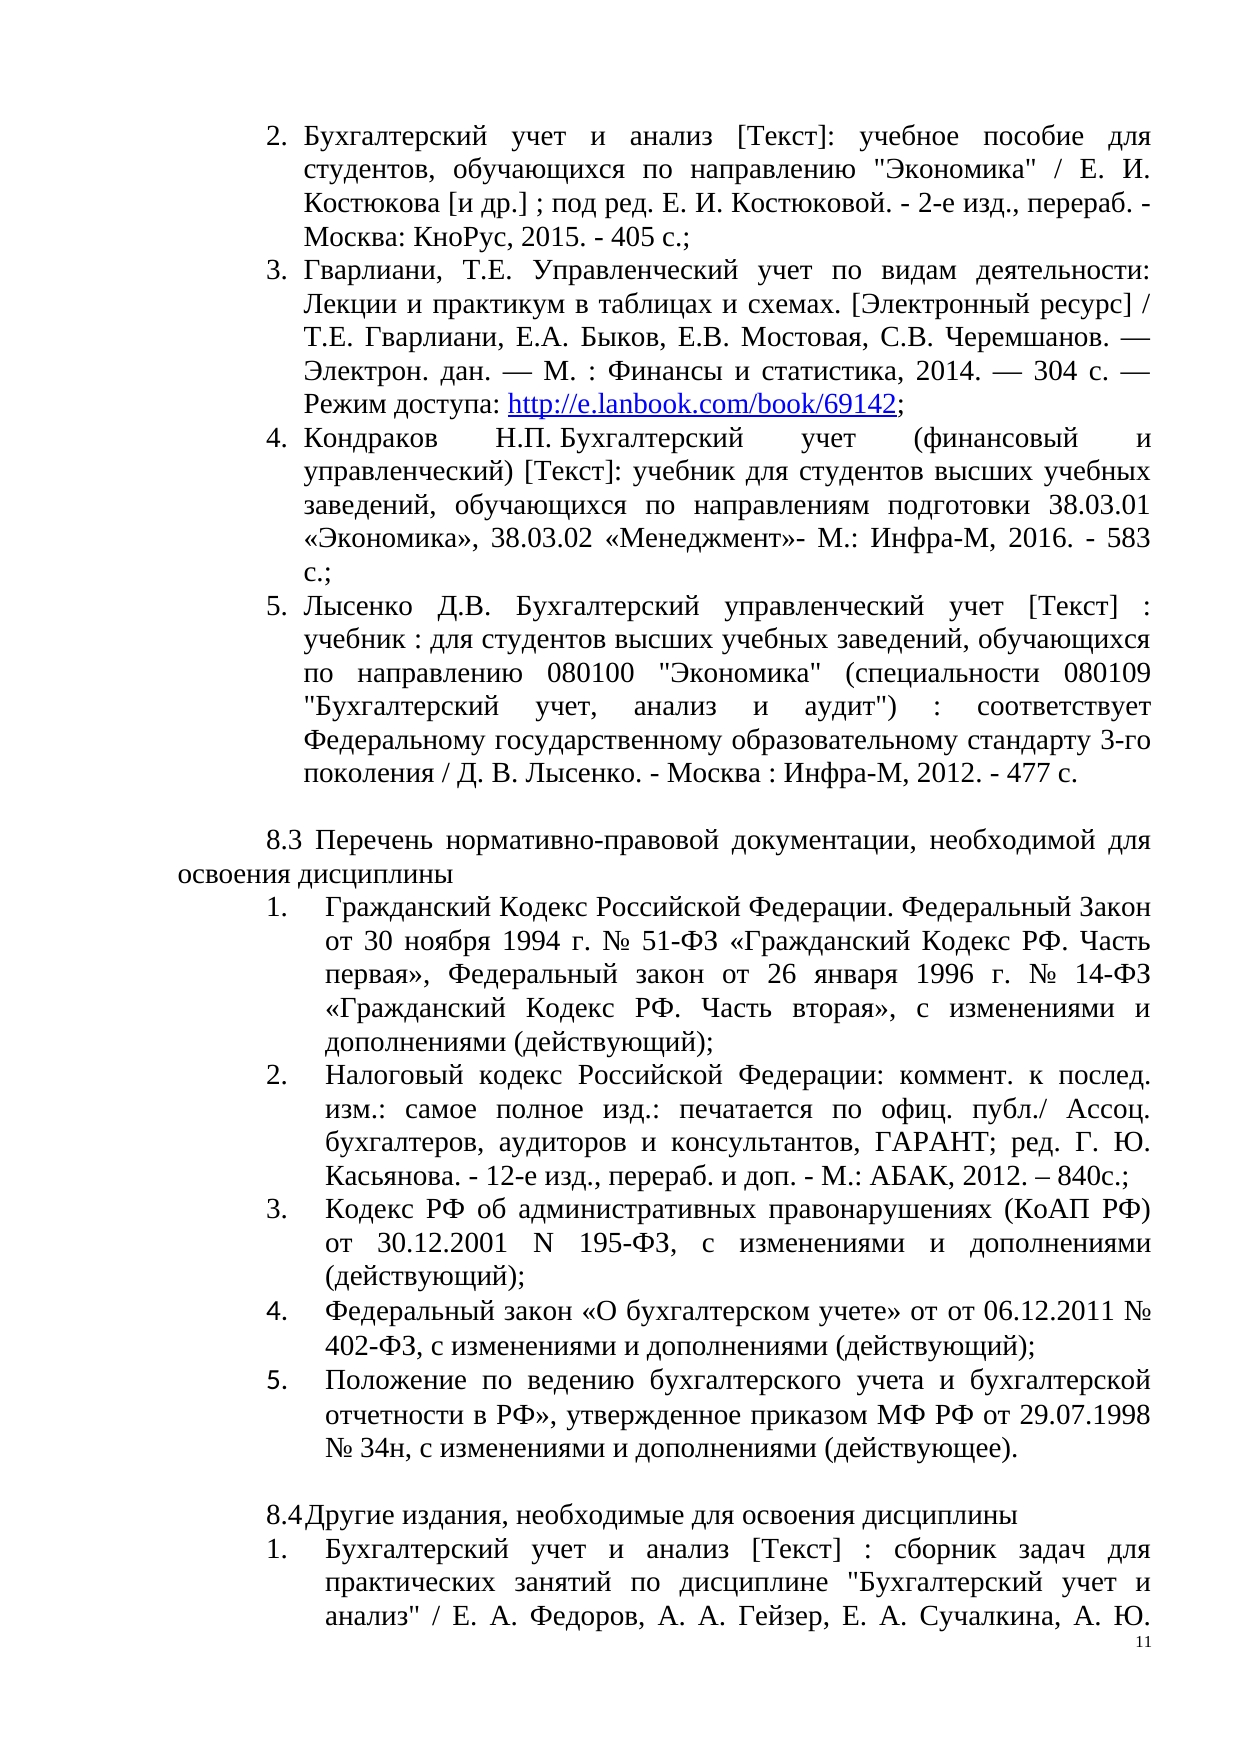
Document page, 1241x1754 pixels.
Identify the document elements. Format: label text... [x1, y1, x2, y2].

list Бухгалтерский учет и анализ [Текст]: учебное пособие для студентов, обучающихся по направлению "Экономика" / Е. И. Костюкова [и др.] ; под ред. Е. И. Костюковой. - 2-е изд., перераб. - Москва: КноРус, 2015. - 405 с.; [266, 118, 1152, 252]
list Положение по ведению бухгалтерского учета и бухгалтерской отчетности в РФ», утвержденное приказом МФ РФ от 29.07.1998 № 34н, с изменениями и дополнениями (действующее). [266, 1361, 1152, 1464]
list Кодекс РФ об административных правонарушениях (КоАП РФ) от 30.12.2001 N 195-ФЗ, с изменениями и дополнениями (действующий); [266, 1191, 1152, 1292]
list Лысенко Д.В. Бухгалтерский управленческий учет [Текст] : учебник : для студентов высших учебных заведений, обучающихся по направлению 080100 "Экономика" (специальности 080109 "Бухгалтерский учет, анализ и аудит") : соответствует Федеральному государственному образовательному стандарту 3-го поколения / Д. В. Лысенко. - Москва : Инфра-М, 2012. - 477 с. [266, 588, 1152, 789]
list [266, 1531, 1152, 1632]
list Гварлиани, Т.Е. Управленческий учет по видам деятельности: Лекции и практикум в таблицах и схемах. [Электронный ресурс] / Т.Е. Гварлиани, Е.А. Быков, Е.В. Мостовая, С.В. Черемшанов. — Электрон. дан. — М. : Финансы и статистика, 2014. — 304 с. — Режим доступа: http://e.lanbook.com/book/69142; [266, 252, 1152, 420]
list Гражданский Кодекс Российской Федерации. Федеральный Закон от 30 ноября . № 51-ФЗ «Гражданский Кодекс РФ. Часть первая», Федеральный закон от 26 января . № 14-ФЗ «Гражданский Кодекс РФ. Часть вторая», с изменениями и дополнениями (действующий); [266, 889, 1152, 1057]
list Налоговый кодекс Российской Федерации: коммент. к послед. изм.: самое полное изд.: печатается по офиц. публ./ Ассоц. бухгалтеров, аудиторов и консультантов, ГАРАНТ; ред. Г. Ю. Касьянова. - 12-е изд., перераб. и доп. - М.: АБАК, 2012. – 840с.; [266, 1057, 1152, 1191]
list Федеральный закон «О бухгалтерском учете» от от 06.12.2011 № 402-ФЗ, с изменениями и дополнениями (действующий); [266, 1292, 1152, 1361]
text 8.3 Перечень нормативно-правовой документации, необходимой для освоения дисциплины [177, 822, 1152, 889]
list Кондраков Н.П. Бухгалтерский учет (финансовый и управленческий) [Текст]: учебник для студентов высших учебных заведений, обучающихся по направлениям подготовки 38.03.01 «Экономика», 38.03.02 «Менеджмент»- М.: Инфра-М, 2016. - 583 с.; [266, 420, 1152, 588]
list Другие издания, необходимые для освоения дисциплины [266, 1497, 1152, 1531]
